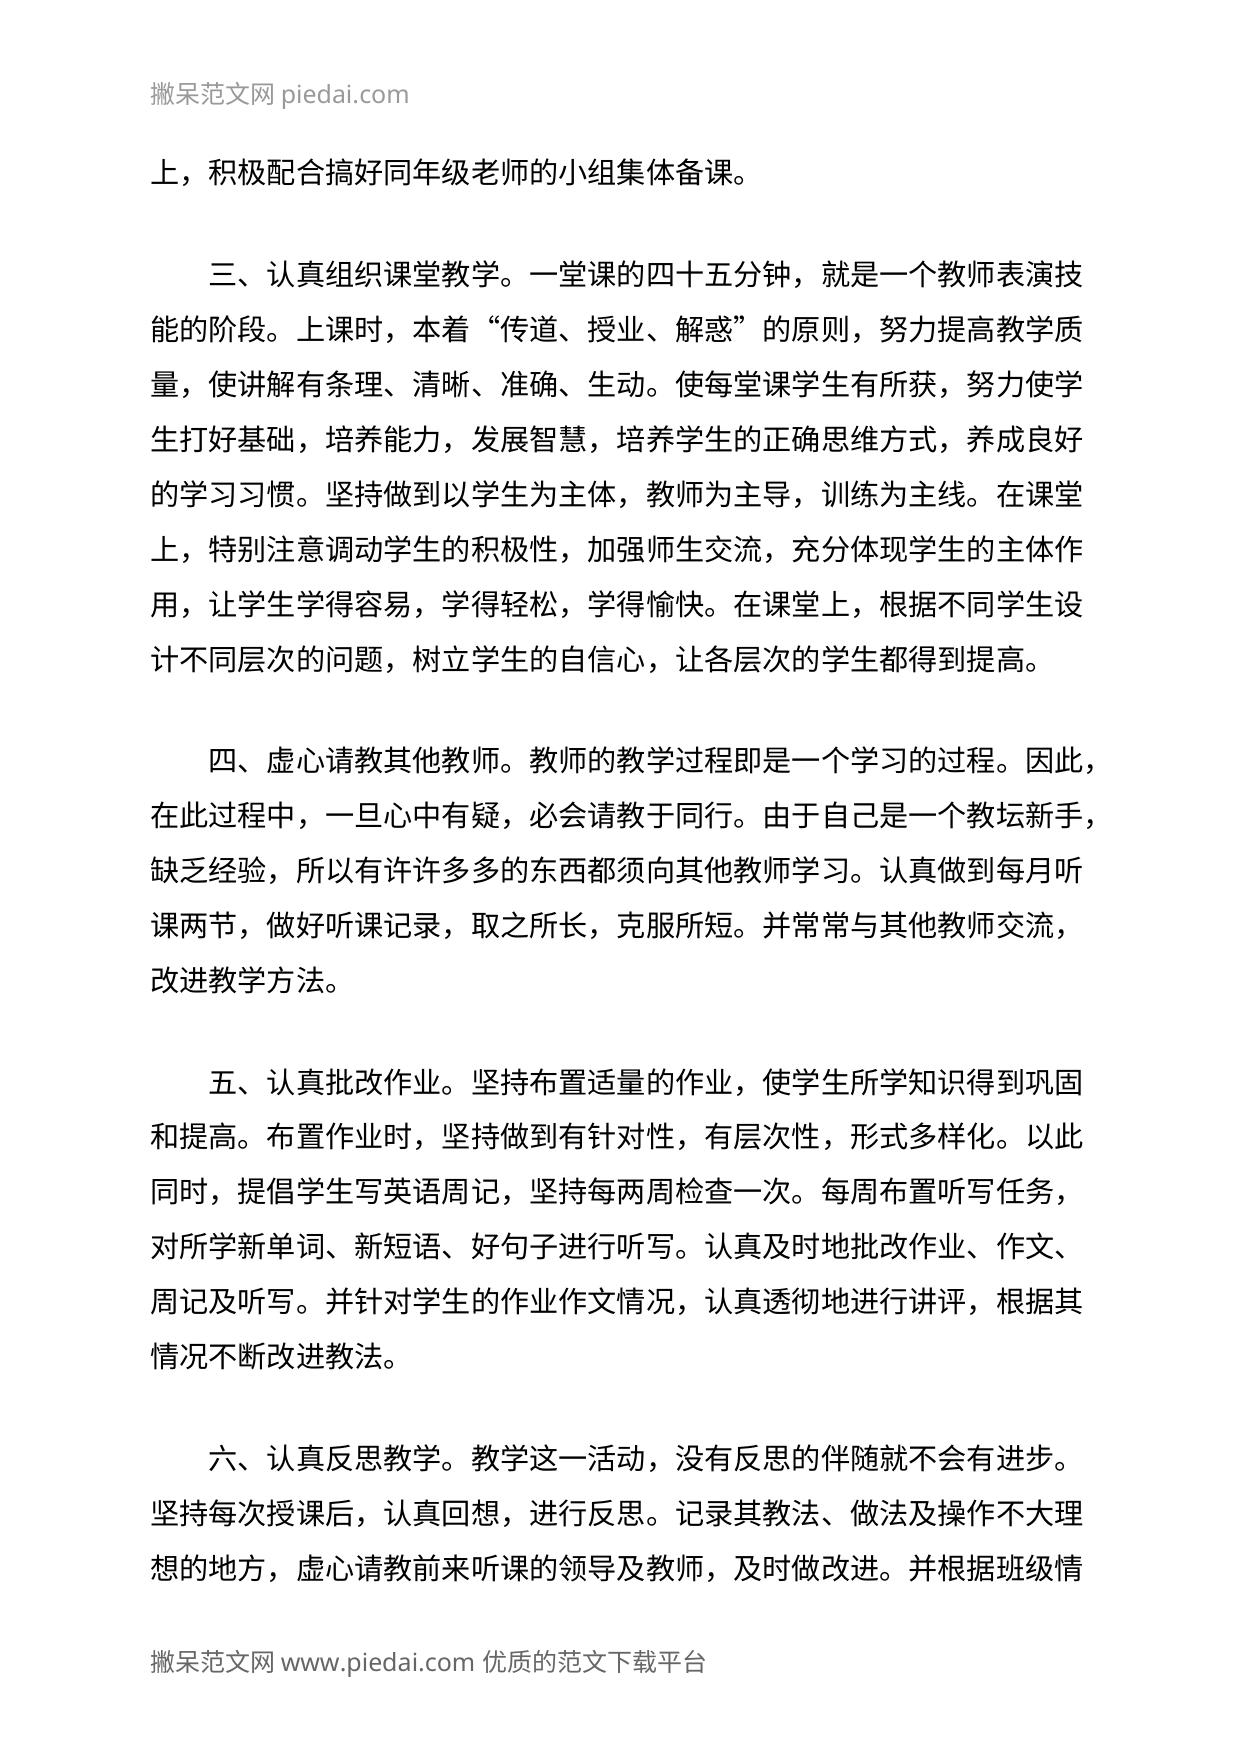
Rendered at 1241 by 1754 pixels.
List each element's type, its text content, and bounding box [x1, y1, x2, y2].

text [150, 1435, 1090, 1587]
text 五、认真批改作业。坚持布置适量的作业，使学生所学知识得到巩固和提高。布置作业时，坚持做到有针对性，有层次性，形式多样化。以此同时，提倡学生写英语周记，坚持每两周检查一次。每周布置听写任务，对所学新单词、新短语、好句子进行听写。认真及时地批改作业、作文、周记及听写。并针对学生的作业作文情况，认真透彻地进行讲评，根据其情况不断改进教法。 [150, 1059, 1090, 1376]
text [150, 150, 1090, 192]
text 三、认真组织课堂教学。一堂课的四十五分钟，就是一个教师表演技能的阶段。上课时，本着“传道、授业、解惑”的原则，努力提高教学质量，使讲解有条理、清晰、准确、生动。使每堂课学生有所获，努力使学生打好基础，培养能力，发展智慧，培养学生的正确思维方式，养成良好的学习习惯。坚持做到以学生为主体，教师为主导，训练为主线。在课堂上，特别注意调动学生的积极性，加强师生交流，充分体现学生的主体作用，让学生学得容易，学得轻松，学得愉快。在课堂上，根据不同学生设计不同层次的问题，树立学生的自信心，让各层次的学生都得到提高。 [150, 252, 1090, 678]
text 四、虚心请教其他教师。教师的教学过程即是一个学习的过程。因此，在此过程中，一旦心中有疑，必会请教于同行。由于自己是一个教坛新手，缺乏经验，所以有许许多多的东西都须向其他教师学习。认真做到每月听课两节，做好听课记录，取之所长，克服所短。并常常与其他教师交流，改进教学方法。 [150, 738, 1090, 1000]
